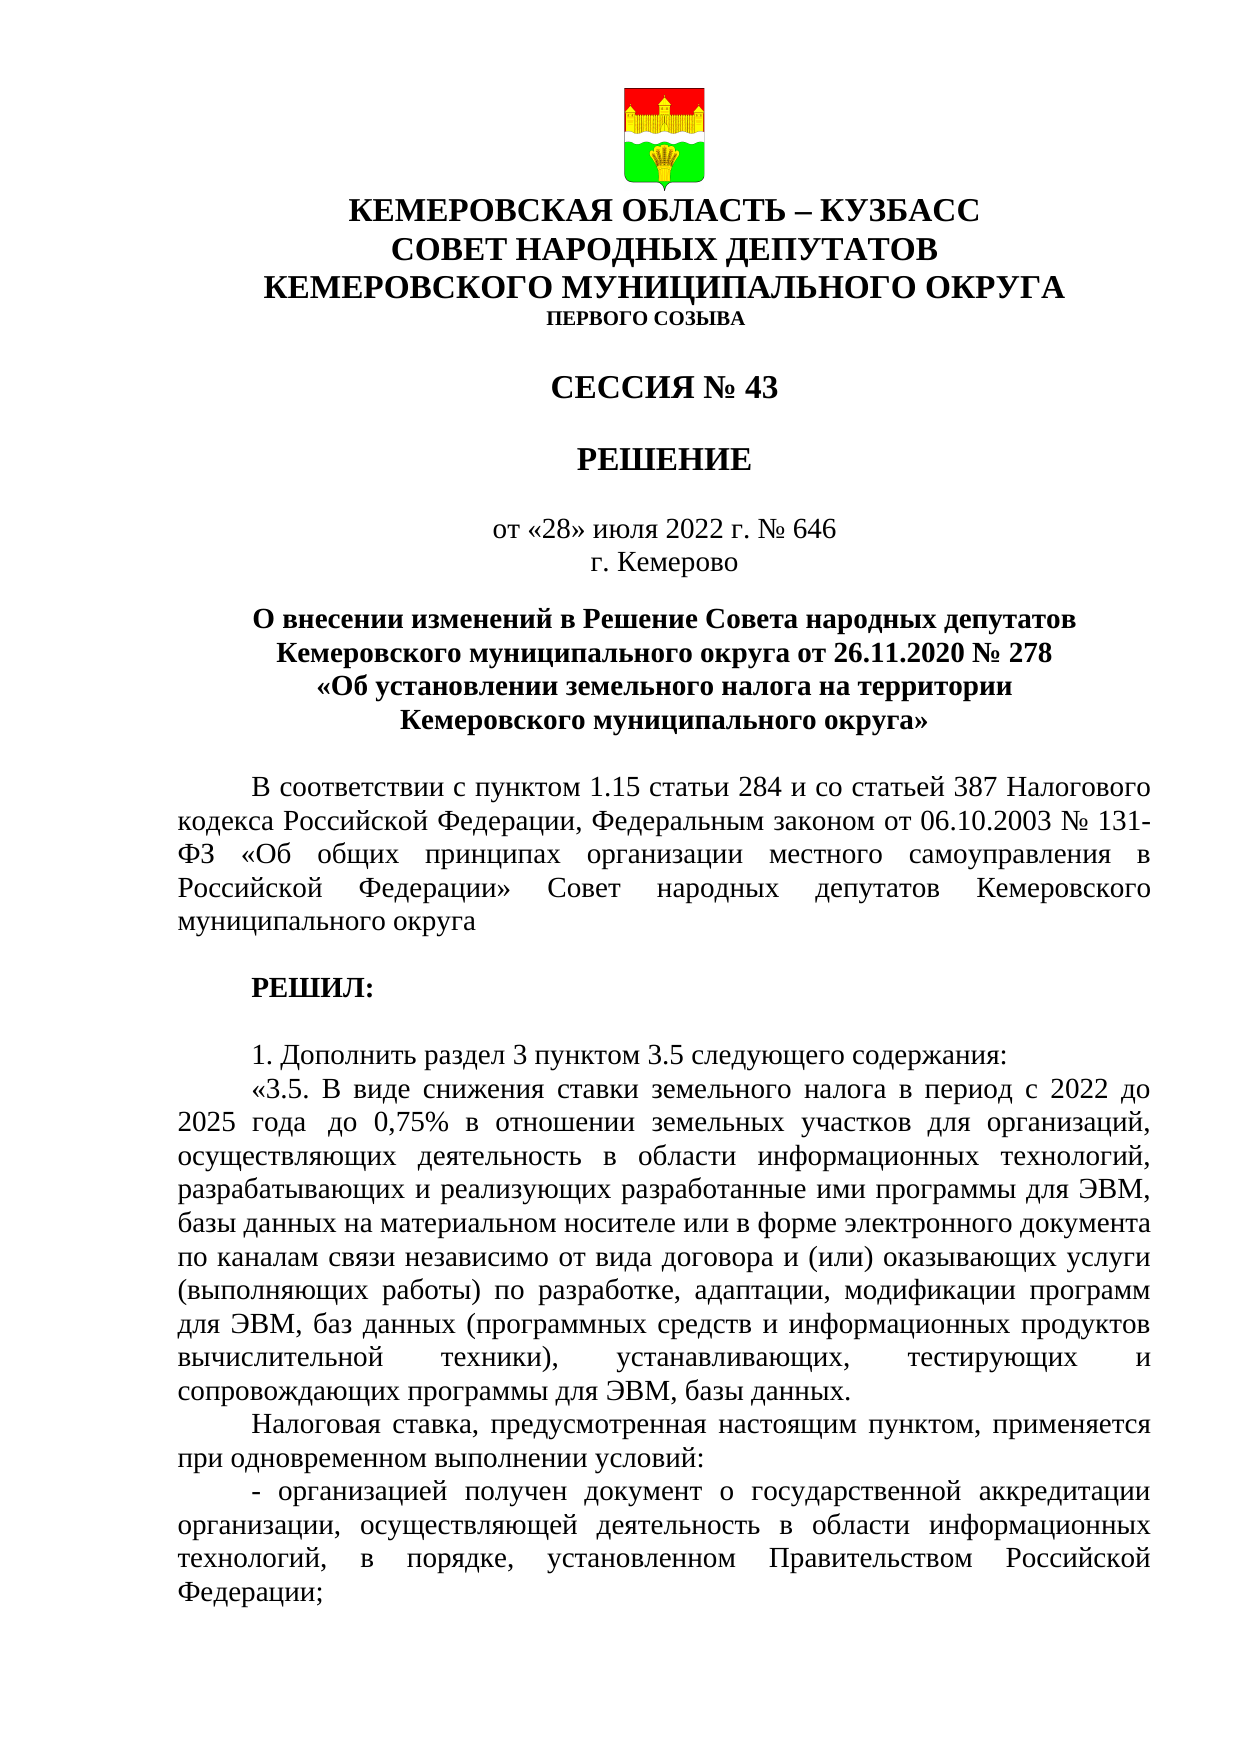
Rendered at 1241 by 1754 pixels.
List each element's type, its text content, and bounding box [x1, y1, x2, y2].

text В соответствии с пунктом 1.15 статьи 284 и со статьей 387 Налогового кодекса Российской Федерации, Федеральным законом от 06.10.2003 № 131-ФЗ «Об общих принципах организации местного самоуправления в Российской Федерации» Совет народных депутатов Кемеровского муниципального округа [177, 769, 1152, 937]
text 1. Дополнить раздел 3 пунктом 3.5 следующего содержания: [177, 1037, 1152, 1071]
text «Об установлении земельного налога на территории [177, 668, 1152, 702]
subtitle СОВЕТ НАРОДНЫХ ДЕПУТАТОВ [177, 229, 1152, 267]
text Налоговая ставка, предусмотренная настоящим пунктом, применяется при одновременном выполнении условий: [177, 1406, 1152, 1473]
subtitle КЕМЕРОВСКАЯ ОБЛАСТЬ – КУЗБАСС [177, 191, 1152, 229]
picture [624, 88, 705, 191]
text Кемеровского муниципального округа» [177, 702, 1152, 736]
text РЕШЕНИЕ [177, 439, 1152, 478]
text РЕШИЛ: [177, 970, 1152, 1004]
text «3.5. В виде снижения ставки земельного налога в период с 2022 до 2025 года до 0,75% в отношении земельных участков для организаций, осуществляющих деятельность в области информационных технологий, разрабатывающих и реализующих разработанные ими программы для ЭВМ, базы данных на материальном носителе или в форме электронного документа по каналам связи независимо от вида договора и (или) оказывающих услуги (выполняющих работы) по разработке, адаптации, модификации программ для ЭВМ, баз данных (программных средств и информационных продуктов вычислительной техники), устанавливающих, тестирующих и сопровождающих программы для ЭВМ, базы данных. [177, 1071, 1152, 1406]
text ПЕРВОГО СОЗЫВА [140, 306, 1152, 330]
text от «28» июля 2022 г. № 646 [177, 511, 1152, 544]
subtitle КЕМЕРОВСКОГО МУНИЦИПАЛЬНОГО ОКРУГА [177, 267, 1152, 306]
text - организацией получен документ о государственной аккредитации организации, осуществляющей деятельность в области информационных технологий, в порядке, установленном Правительством Российской Федерации; [177, 1473, 1152, 1608]
text г. Кемерово [177, 544, 1152, 578]
text СЕССИЯ № 43 [177, 367, 1152, 406]
text Кемеровского муниципального округа от 26.11.2020 № 278 [177, 635, 1152, 668]
text О внесении изменений в Решение Совета народных депутатов [177, 601, 1152, 635]
